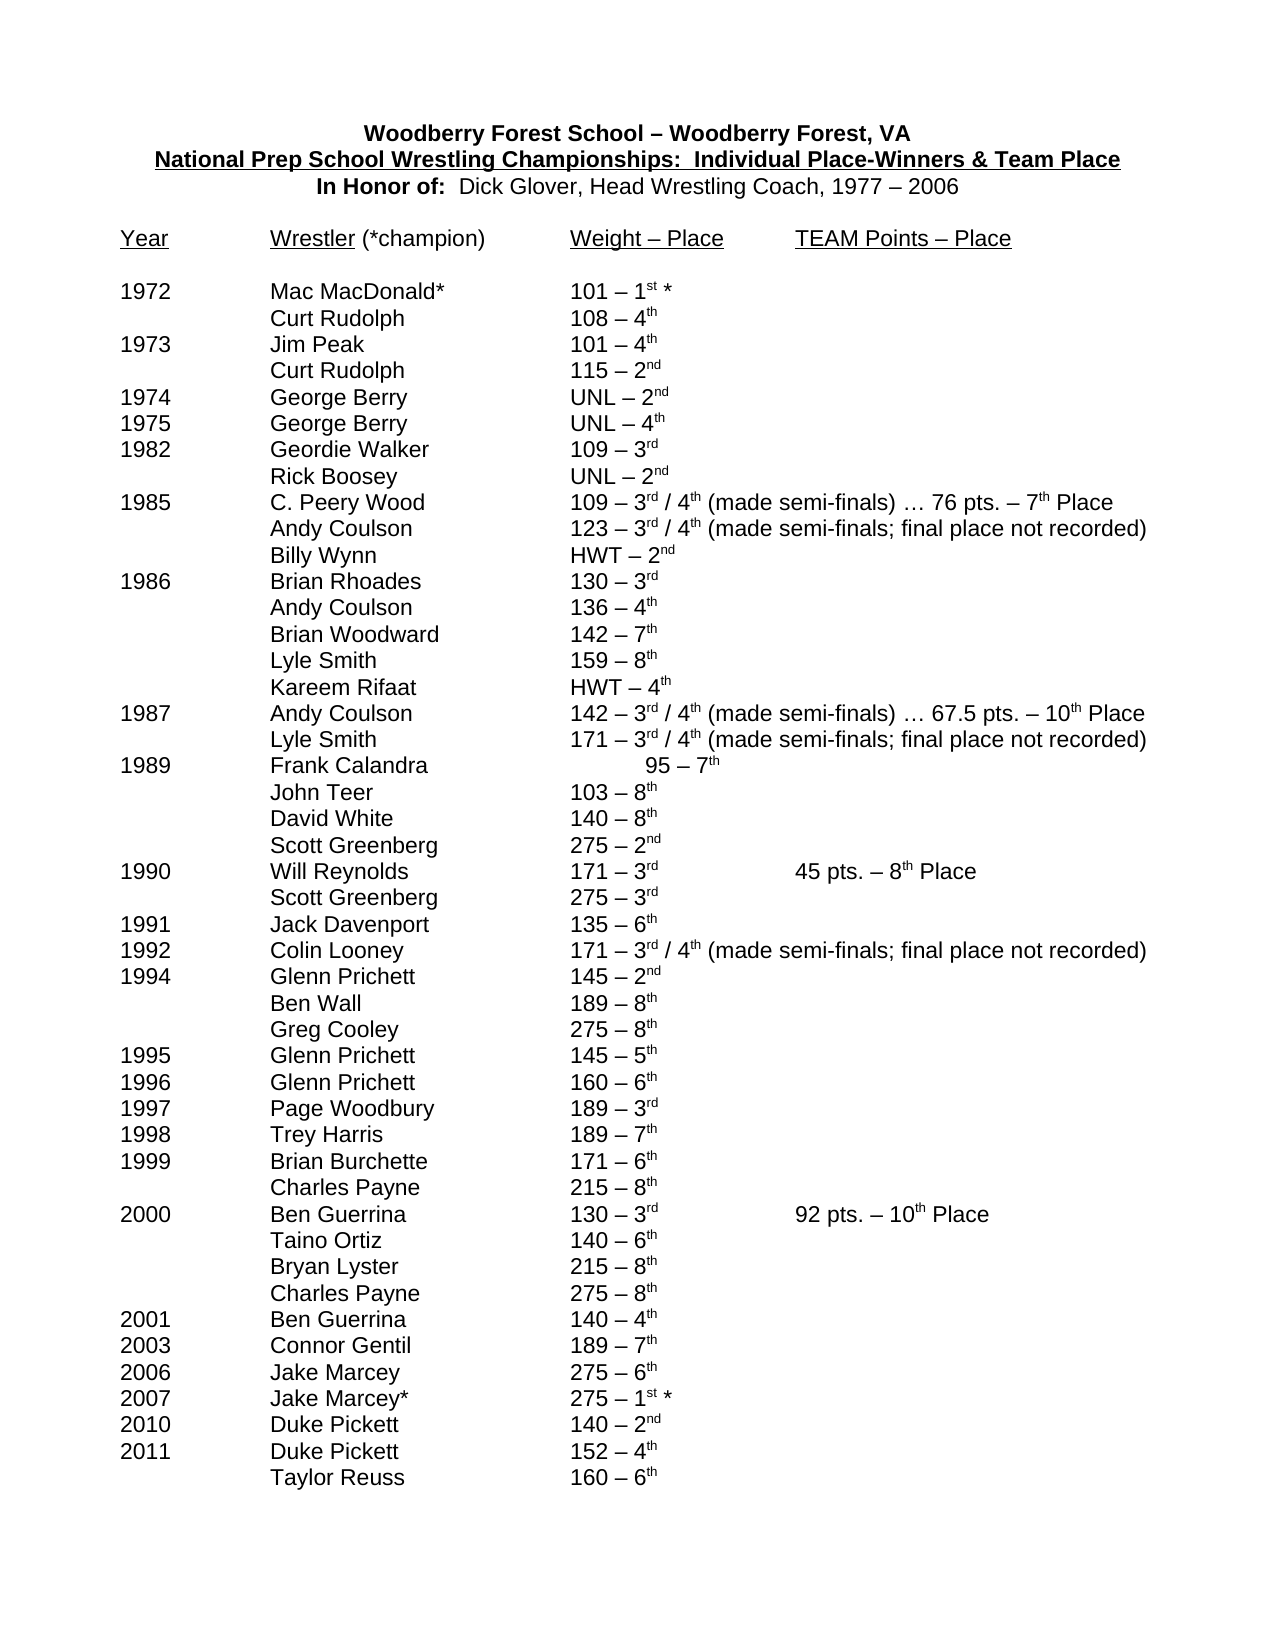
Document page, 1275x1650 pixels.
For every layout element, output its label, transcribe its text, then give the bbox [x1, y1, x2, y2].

text Charles Payne 275 – 8th [120, 1279, 1155, 1306]
text John Teer 103 – 8th [120, 779, 1155, 805]
text Lyle Smith 171 – 3rd / 4th (made semi-finals; final place not recorded) [120, 726, 1155, 752]
text 2010 Duke Pickett 140 – 2nd [120, 1411, 1155, 1438]
text 1975 George Berry UNL – 4th [120, 410, 1155, 436]
text 1999 Brian Burchette 171 – 6th [120, 1148, 1155, 1174]
text Brian Woodward 142 – 7th [120, 621, 1155, 647]
text 1987 Andy Coulson 142 – 3rd / 4th (made semi-finals) … 67.5 pts. – 10th Place [120, 700, 1155, 726]
text Rick Boosey UNL – 2nd [120, 463, 1155, 489]
text In Honor of: Dick Glover, Head Wrestling Coach, 1977 – 2006 [120, 173, 1155, 199]
text Bryan Lyster 215 – 8th [120, 1253, 1155, 1279]
text 1985 C. Peery Wood 109 – 3rd / 4th (made semi-finals) … 76 pts. – 7th Place [120, 489, 1155, 515]
text Greg Cooley 275 – 8th [120, 1016, 1155, 1042]
text Woodberry Forest School – Woodberry Forest, VA [120, 120, 1155, 146]
text Scott Greenberg 275 – 3rd [120, 884, 1155, 911]
text 1992 Colin Looney 171 – 3rd / 4th (made semi-finals; final place not recorded) [120, 937, 1155, 963]
text Year Wrestler (*champion) Weight – Place TEAM Points – Place [120, 225, 1155, 252]
text Curt Rudolph 115 – 2nd [120, 357, 1155, 383]
text Taylor Reuss 160 – 6th [120, 1464, 1155, 1490]
text 1994 Glenn Prichett 145 – 2nd [120, 963, 1155, 990]
text 2006 Jake Marcey 275 – 6th [120, 1359, 1155, 1385]
text 1972 Mac MacDonald* 101 – 1st * [120, 278, 1155, 304]
text 2011 Duke Pickett 152 – 4th [120, 1438, 1155, 1464]
text 1974 George Berry UNL – 2nd [120, 383, 1155, 410]
text 1997 Page Woodbury 189 – 3rd [120, 1095, 1155, 1121]
text 1989 Frank Calandra 95 – 7th [120, 752, 1155, 779]
text 2007 Jake Marcey* 275 – 1st * [120, 1385, 1155, 1411]
text Andy Coulson 136 – 4th [120, 594, 1155, 621]
text 1973 Jim Peak 101 – 4th [120, 331, 1155, 357]
text 1982 Geordie Walker 109 – 3rd [120, 436, 1155, 463]
text 2003 Connor Gentil 189 – 7th [120, 1332, 1155, 1359]
text Ben Wall 189 – 8th [120, 990, 1155, 1016]
text Kareem Rifaat HWT – 4th [120, 673, 1155, 700]
text Curt Rudolph 108 – 4th [120, 304, 1155, 331]
text 1996 Glenn Prichett 160 – 6th [120, 1069, 1155, 1095]
text Lyle Smith 159 – 8th [120, 647, 1155, 673]
text 1986 Brian Rhoades 130 – 3rd [120, 568, 1155, 594]
text Scott Greenberg 275 – 2nd [120, 832, 1155, 858]
text National Prep School Wrestling Championships: Individual Place-Winners & Team Place [120, 146, 1155, 173]
text 2001 Ben Guerrina 140 – 4th [120, 1306, 1155, 1332]
text Andy Coulson 123 – 3rd / 4th (made semi-finals; final place not recorded) [120, 515, 1155, 542]
text 1991 Jack Davenport 135 – 6th [120, 911, 1155, 937]
text 1990 Will Reynolds 171 – 3rd 45 pts. – 8th Place [120, 858, 1155, 884]
text David White 140 – 8th [120, 805, 1155, 832]
text 2000 Ben Guerrina 130 – 3rd 92 pts. – 10th Place [120, 1201, 1155, 1227]
text Charles Payne 215 – 8th [120, 1174, 1155, 1201]
text 1995 Glenn Prichett 145 – 5th [120, 1042, 1155, 1069]
text 1998 Trey Harris 189 – 7th [120, 1121, 1155, 1148]
text Taino Ortiz 140 – 6th [120, 1227, 1155, 1253]
text Billy Wynn HWT – 2nd [195, 542, 1155, 568]
